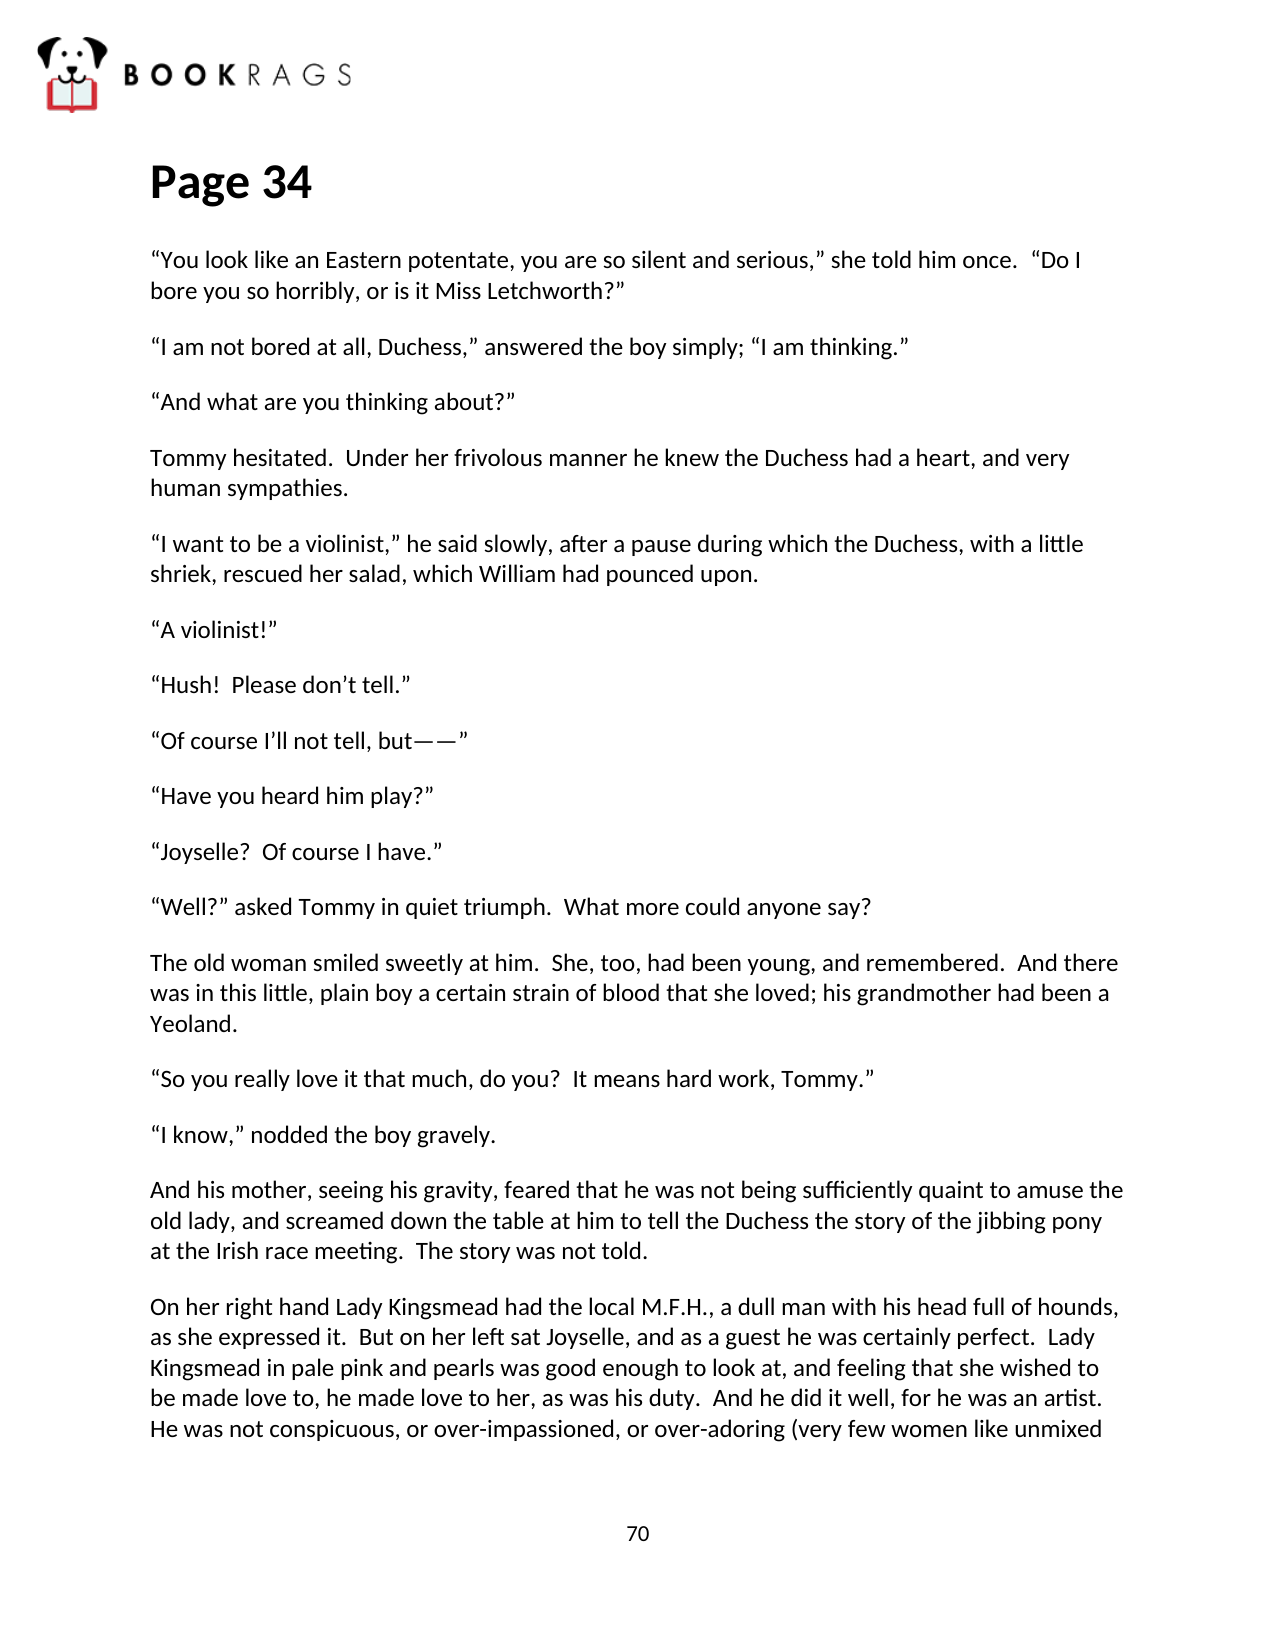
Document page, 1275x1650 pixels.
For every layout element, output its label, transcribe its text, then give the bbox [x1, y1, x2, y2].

text “Have you heard him play?” [150, 780, 1125, 811]
text “I am not bored at all, Duchess,” answered the boy simply; “I am thinking.” [150, 331, 1125, 361]
text And his mother, seeing his gravity, feared that he was not being sufficiently quaint to amuse the old lady, and screamed down the table at him to tell the Duchess the story of the jibbing pony at the Irish race meeting. The story was not told. [150, 1174, 1125, 1266]
text “I know,” nodded the boy gravely. [150, 1119, 1125, 1149]
text The old woman smiled sweetly at him. She, too, had been young, and remembered. And there was in this little, plain boy a certain strain of blood that she loved; his grandmother had been a Yeoland. [150, 947, 1125, 1038]
text “Of course I’ll not tell, but——­” [150, 725, 1125, 755]
picture [37, 37, 351, 113]
text “Hush! Please don’t tell.” [150, 669, 1125, 700]
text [150, 1291, 1125, 1444]
text “I want to be a violinist,” he said slowly, after a pause during which the Duchess, with a little shriek, rescued her salad, which William had pounced upon. [150, 528, 1125, 589]
text “A violinist!” [150, 614, 1125, 644]
text “So you really love it that much, do you? It means hard work, Tommy.” [150, 1063, 1125, 1094]
text “Well?” asked Tommy in quiet triumph. What more could anyone say? [150, 891, 1125, 922]
text “And what are you thinking about?” [150, 386, 1125, 417]
text Page 34 [150, 150, 1125, 211]
text Tommy hesitated. Under her frivolous manner he knew the Duchess had a heart, and very human sympathies. [150, 442, 1125, 503]
text “You look like an Eastern potentate, you are so silent and serious,” she told him once. “Do I bore you so horribly, or is it Miss Letchworth?” [150, 244, 1125, 306]
text “Joyselle? Of course I have.” [150, 836, 1125, 866]
